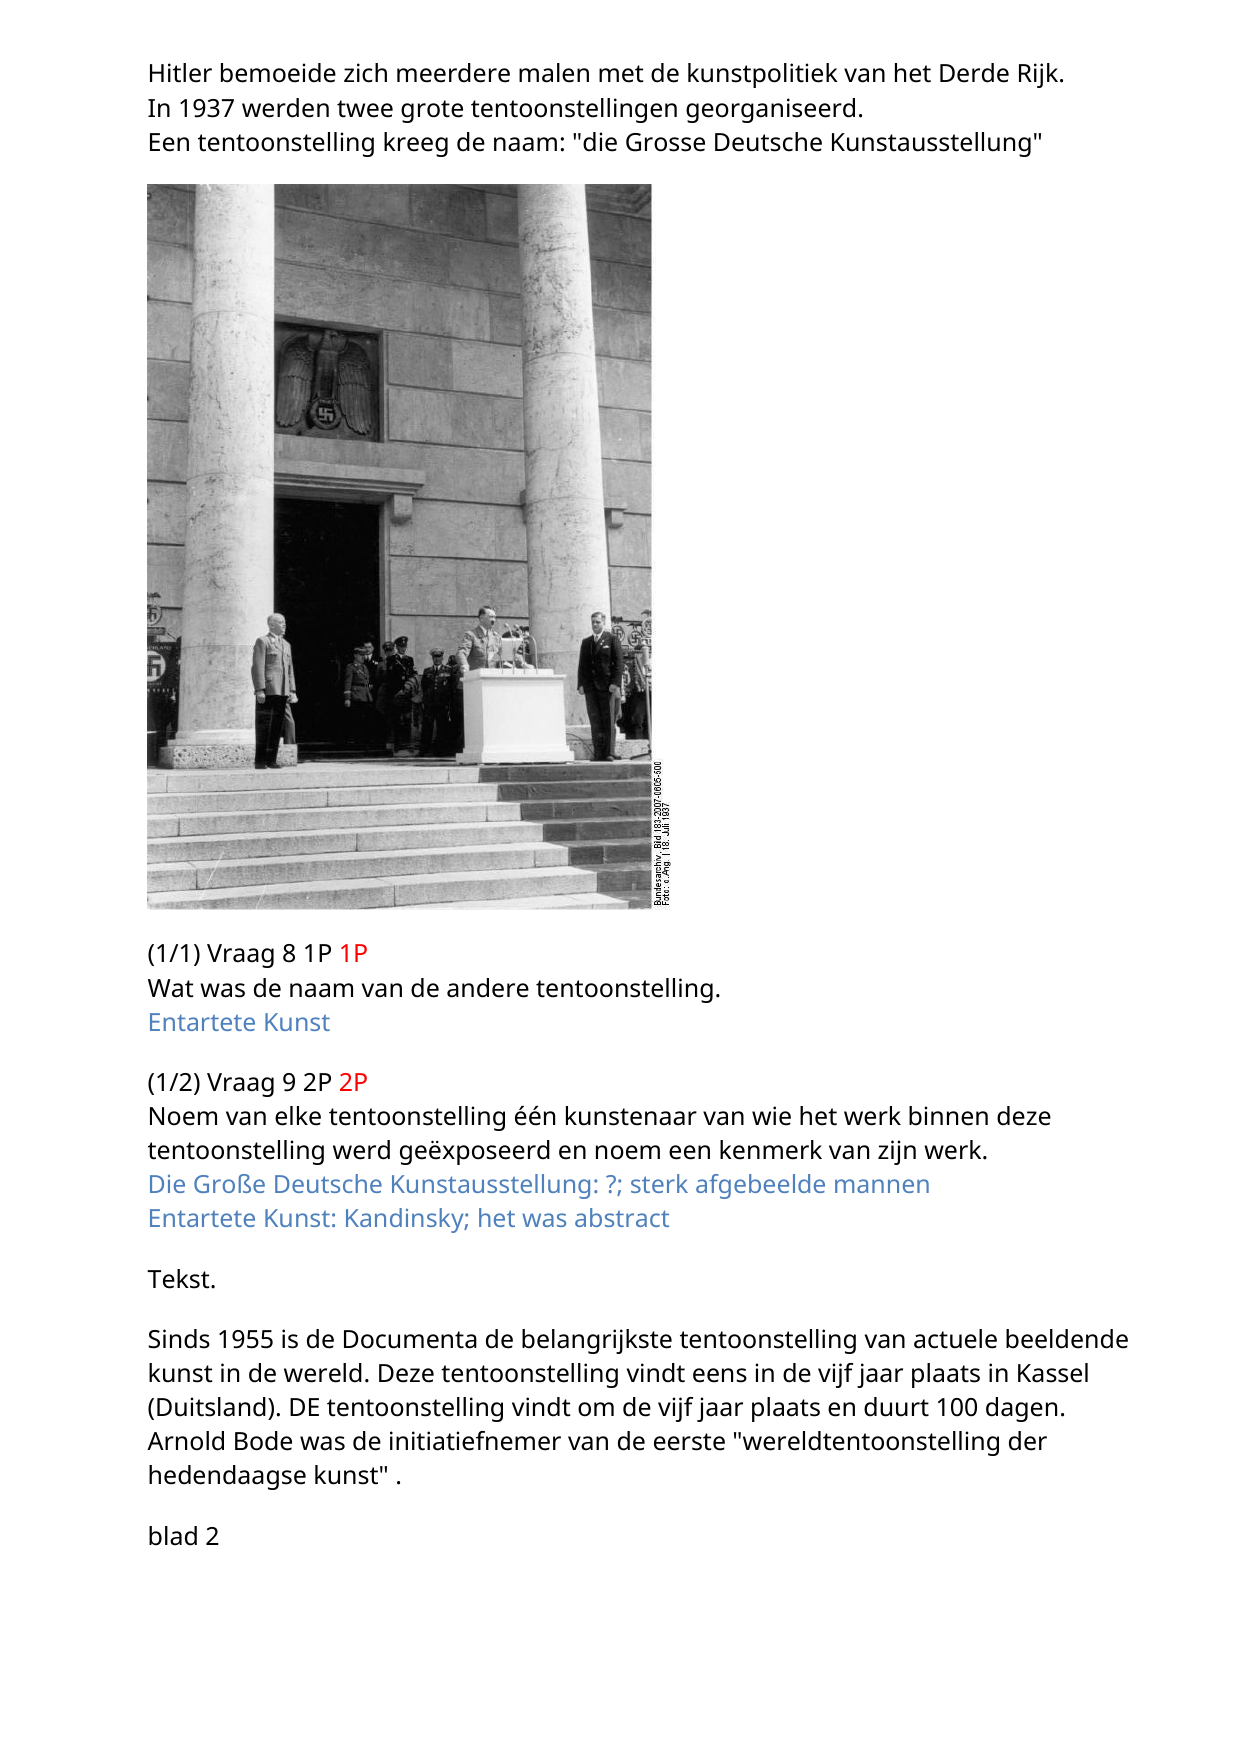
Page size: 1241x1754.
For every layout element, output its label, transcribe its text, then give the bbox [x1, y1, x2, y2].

text Tekst. [147, 1261, 1163, 1295]
text Entartete Kunst [147, 1004, 1163, 1038]
text Die Große Deutsche Kunstausstellung: ?; sterk afgebeelde mannen [147, 1167, 1163, 1201]
text Sinds 1955 is de Documenta de belangrijkste tentoonstelling van actuele beeldende kunst in de wereld. Deze tentoonstelling vindt eens in de vijf jaar plaats in Kassel (Duitsland). DE tentoonstelling vindt om de vijf jaar plaats en duurt 100 dagen. [147, 1322, 1163, 1424]
text Arnold Bode was de initiatiefnemer van de eerste "wereldtentoonstelling der hedendaagse kunst" . [147, 1424, 1163, 1492]
text Een tentoonstelling kreeg de naam: "die Grosse Deutsche Kunstausstellung" [147, 124, 1163, 158]
text Noem van elke tentoonstelling één kunstenaar van wie het werk binnen deze tentoonstelling werd geëxposeerd en noem een kenmerk van zijn werk. [147, 1099, 1163, 1167]
text Entartete Kunst: Kandinsky; het was abstract [147, 1201, 1163, 1235]
text (1/2) Vraag 9 2P 2P [147, 1065, 1163, 1099]
picture [147, 184, 671, 910]
text Hitler bemoeide zich meerdere malen met de kunstpolitiek van het Derde Rijk. [147, 56, 1163, 90]
text In 1937 werden twee grote tentoonstellingen georganiseerd. [147, 90, 1163, 124]
text (1/1) Vraag 8 1P 1P [147, 936, 1163, 970]
text blad 2 [147, 1518, 1163, 1552]
text Wat was de naam van de andere tentoonstelling. [147, 970, 1163, 1004]
